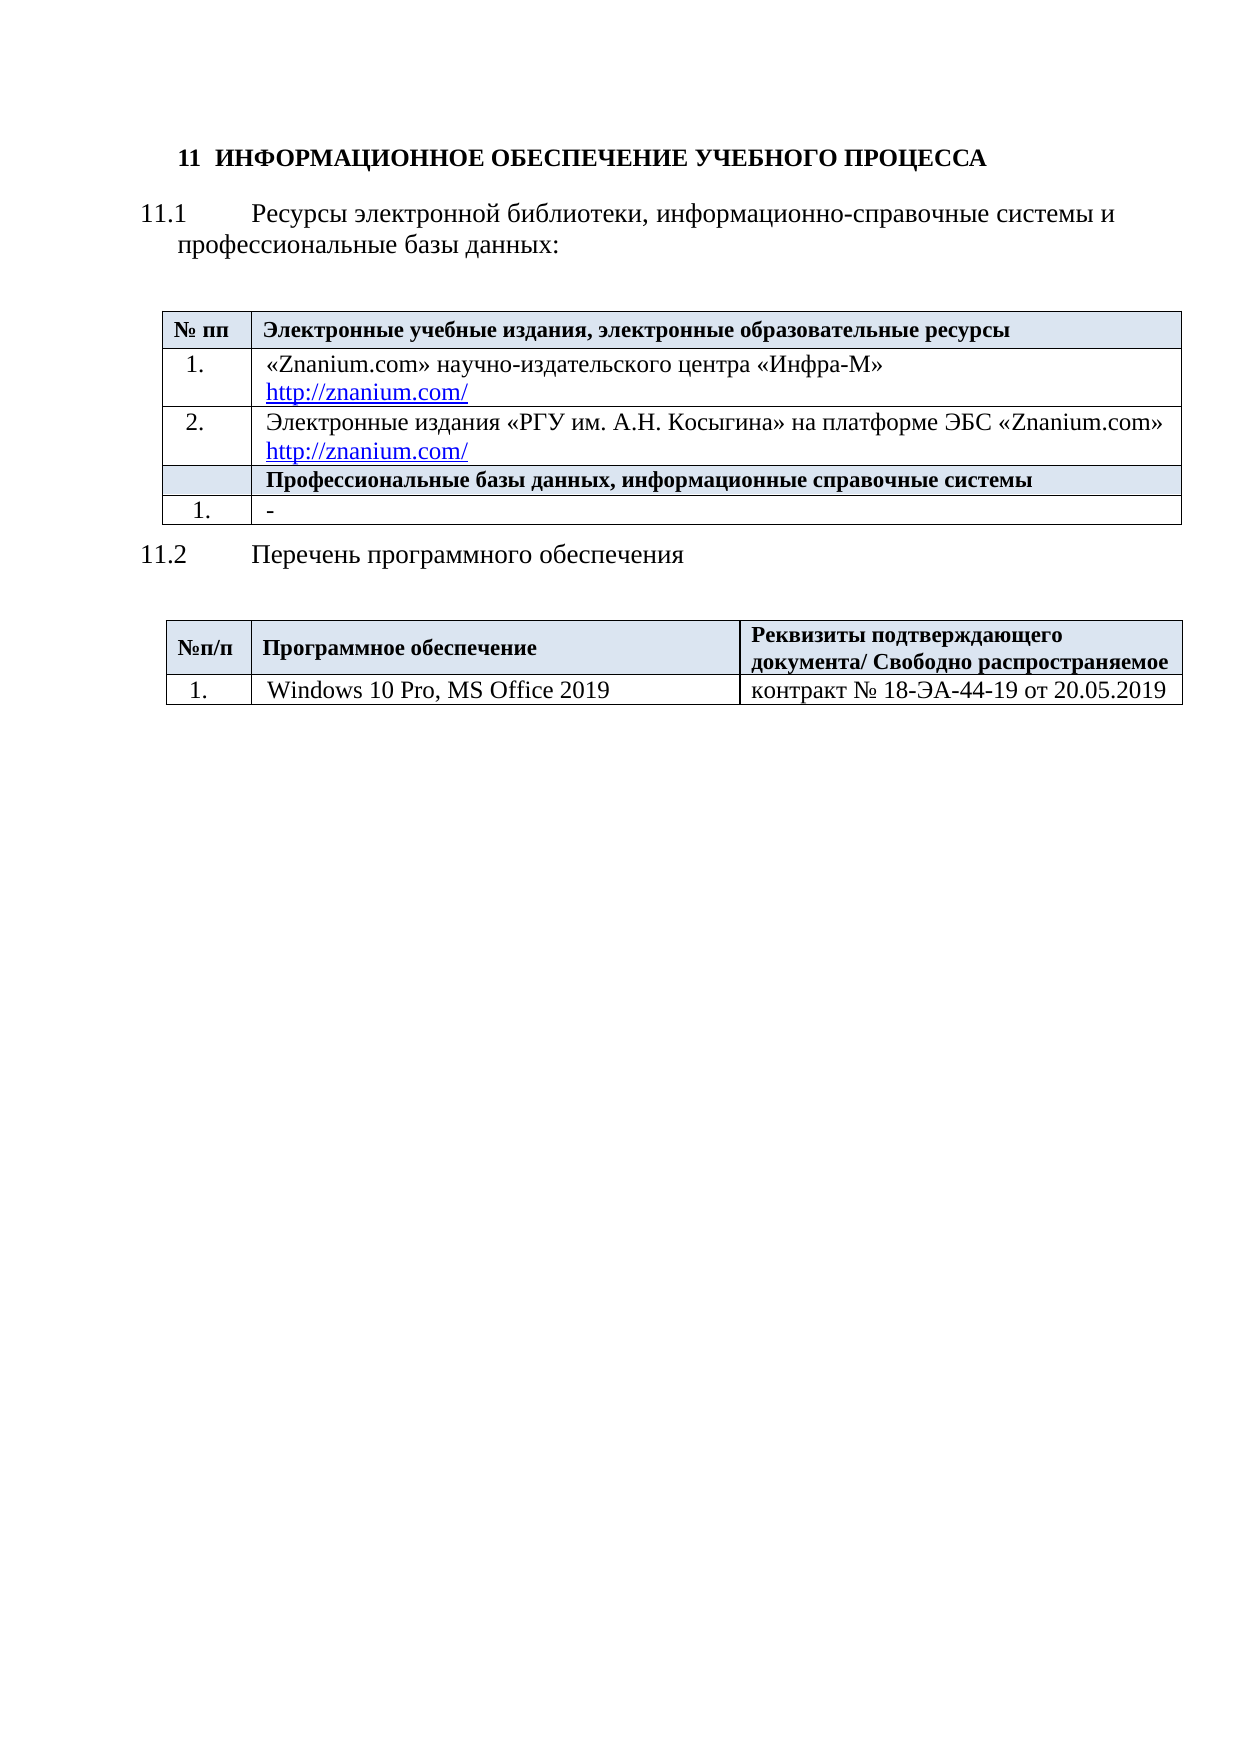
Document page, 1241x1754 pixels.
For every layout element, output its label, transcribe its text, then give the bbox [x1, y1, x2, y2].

table_cell контракт № 18-ЭА-44-19 от 20.05.2019 [741, 675, 1182, 704]
table_header Электронные учебные издания, электронные образовательные ресурсы [252, 312, 1181, 348]
table_cell [163, 466, 251, 494]
table_cell - [252, 496, 1181, 524]
table_cell [163, 496, 251, 524]
table_header №п/п [167, 621, 251, 674]
table_cell Windows 10 Pro, MS Office 2019 [252, 675, 739, 704]
table_cell Электронные издания «РГУ им. А.Н. Косыгина» на платформе ЭБС «Znanium.com» http://znanium.com/ [252, 407, 1181, 465]
table_cell Профессиональные базы данных, информационные справочные системы [252, 466, 1181, 494]
table_header № пп [163, 312, 251, 348]
subtitle ИНФОРМАЦИОННОЕ ОБЕСПЕЧЕНИЕ УЧЕБНОГО ПРОЦЕССА [177, 143, 1181, 172]
subtitle Перечень программного обеспечения [140, 538, 1181, 569]
table_header Программное обеспечение [252, 621, 739, 674]
table_cell [163, 407, 251, 465]
subtitle Ресурсы электронной библиотеки, информационно-справочные системы и профессиональные базы данных: [140, 197, 1181, 259]
table_cell «Znanium.com» научно-издательского центра «Инфра-М» http://znanium.com/ [252, 349, 1181, 406]
table_cell [167, 675, 251, 704]
table_cell [163, 349, 251, 406]
table_header Реквизиты подтверждающего документа/ Свободно распространяемое [741, 621, 1182, 674]
